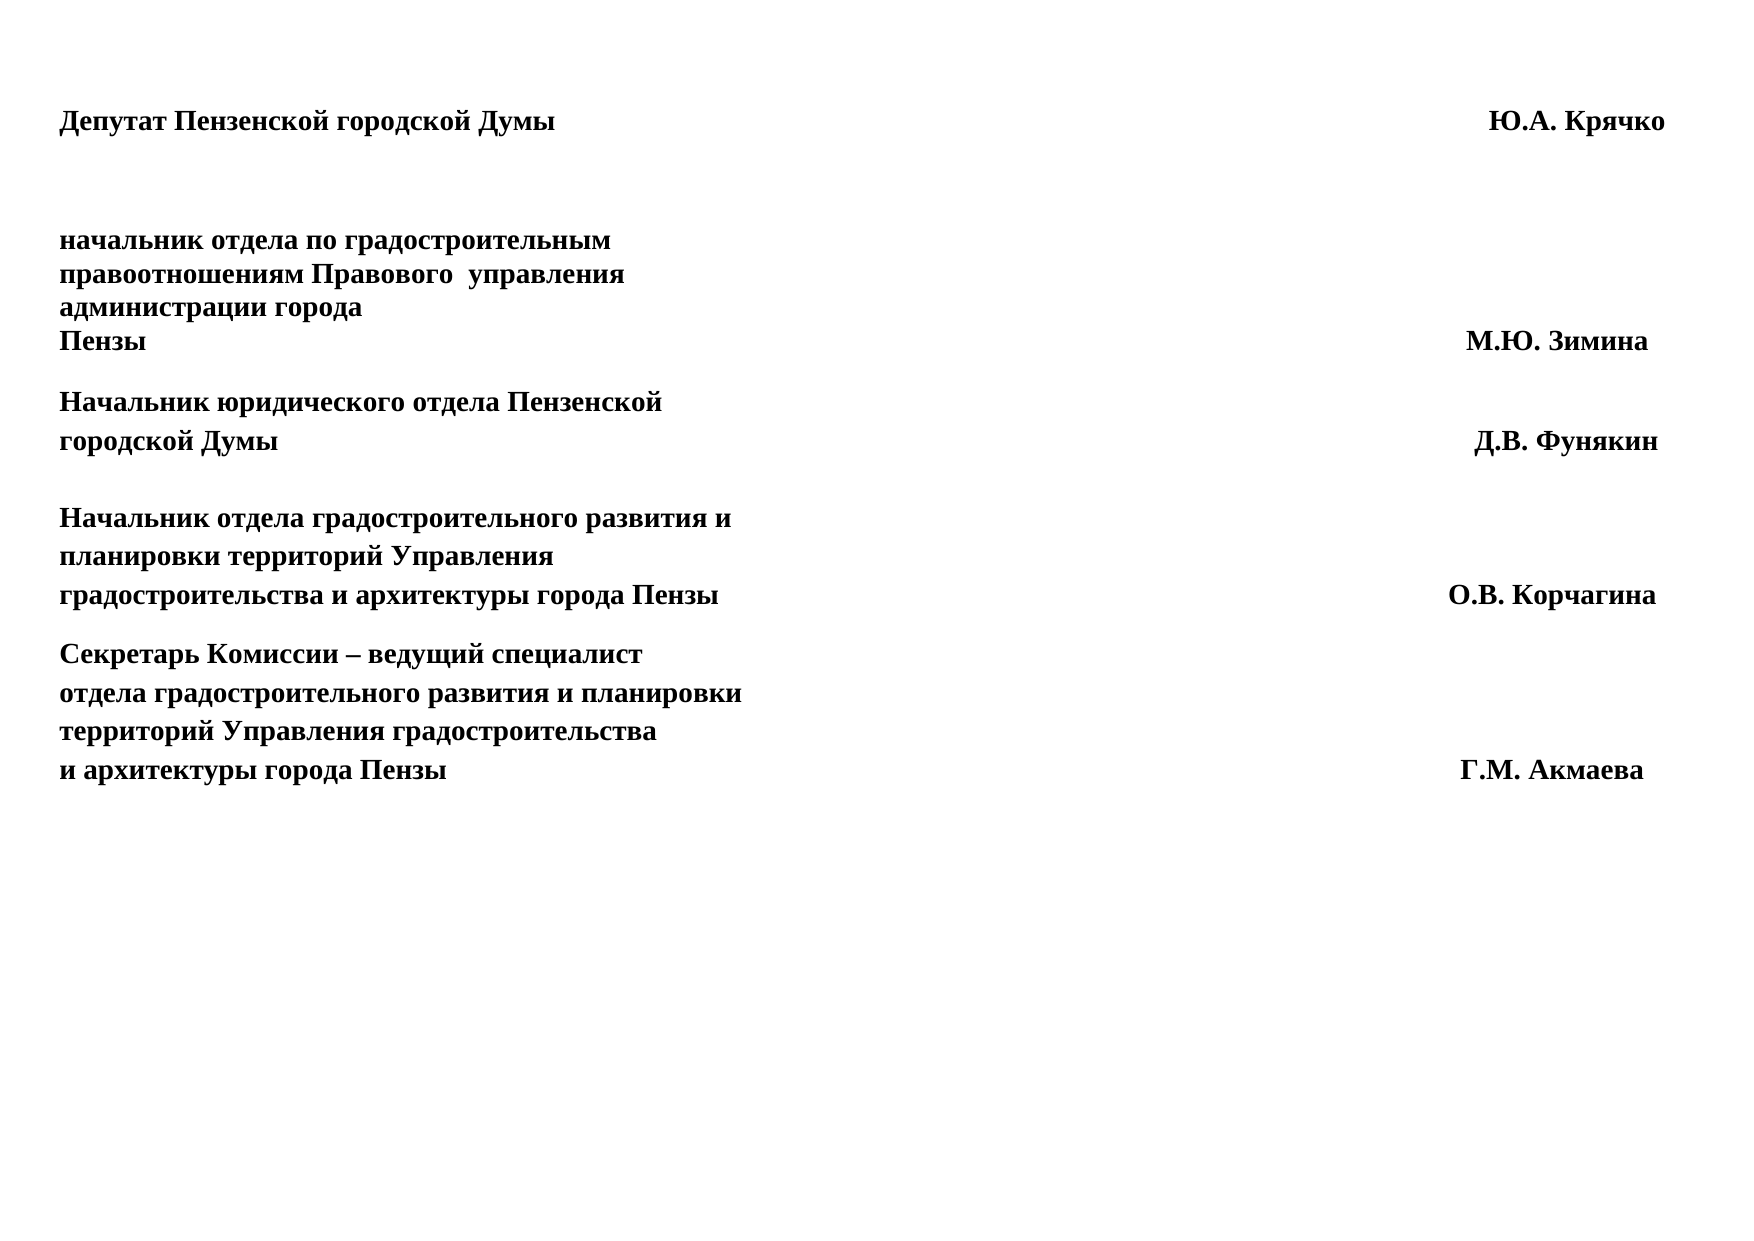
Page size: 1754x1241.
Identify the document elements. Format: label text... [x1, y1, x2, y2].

text и архитектуры города Пензы Г.М. Акмаева [59, 752, 1710, 786]
text начальник отдела по градостроительным [59, 222, 1710, 256]
text администрации города [59, 289, 1710, 323]
text Начальник юридического отдела Пензенской [59, 384, 1710, 418]
text Пензы М.Ю. Зимина [59, 323, 1710, 356]
text городской Думы Д.В. Фунякин [59, 423, 1710, 456]
text Депутат Пензенской городской Думы Ю.А. Крячко [59, 103, 1710, 137]
text Секретарь Комиссии – ведущий специалист [59, 636, 1710, 670]
text планировки территорий Управления [59, 538, 1710, 572]
text территорий Управления градостроительства [59, 713, 1710, 747]
text отдела градостроительного развития и планировки [59, 675, 1710, 708]
text Начальник отдела градостроительного развития и [59, 500, 1710, 533]
text правоотношениям Правового управления [59, 256, 1710, 289]
text градостроительства и архитектуры города Пензы О.В. Корчагина [59, 577, 1710, 611]
